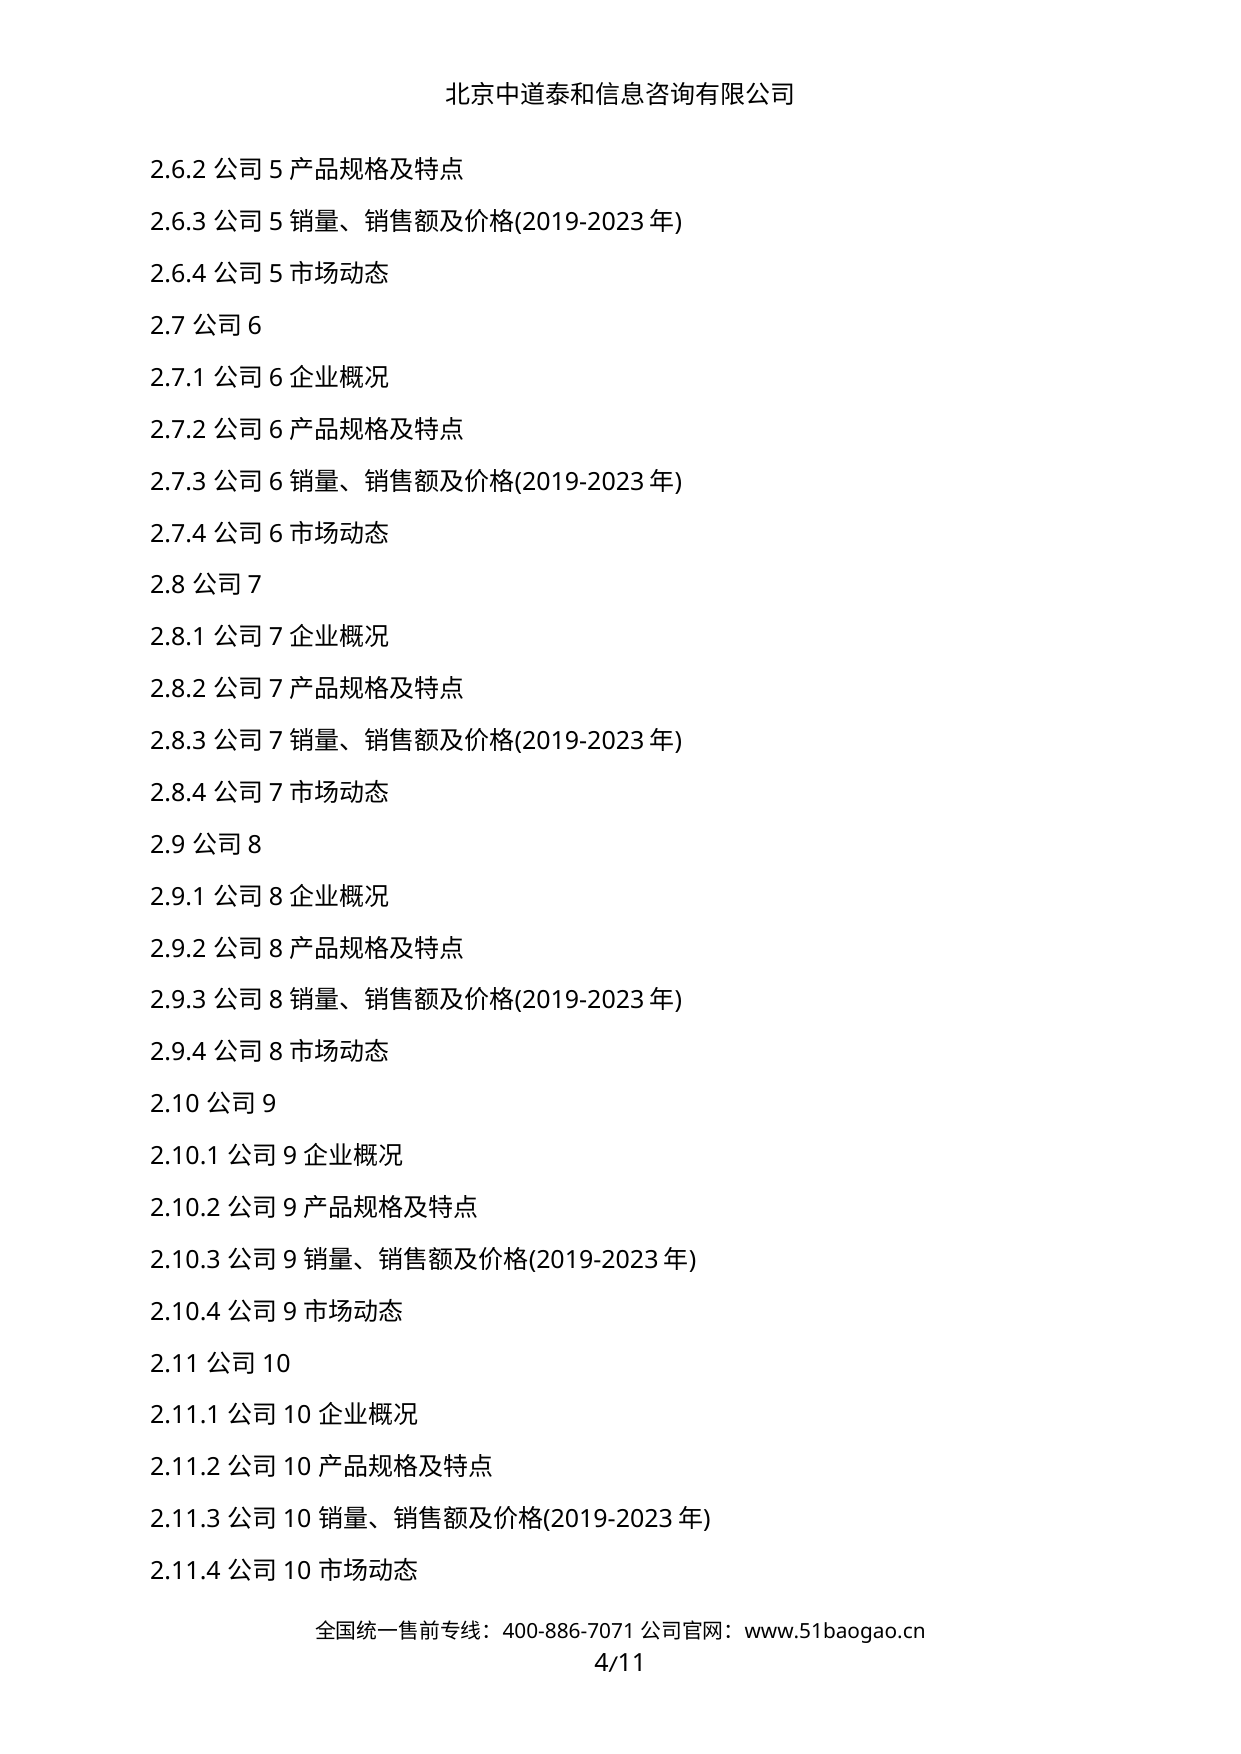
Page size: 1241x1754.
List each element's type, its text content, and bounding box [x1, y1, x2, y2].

text 2.10 公司 9 [150, 1084, 1090, 1120]
text 2.8.1 公司 7 企业概况 [150, 617, 1090, 653]
text 2.7.2 公司 6 产品规格及特点 [150, 409, 1090, 446]
text 2.6.2 公司 5 产品规格及特点 [150, 150, 1090, 186]
text 2.10.1 公司 9 企业概况 [150, 1136, 1090, 1172]
text 2.7.1 公司 6 企业概况 [150, 357, 1090, 394]
text 2.10.2 公司 9 产品规格及特点 [150, 1187, 1090, 1224]
text 2.9.2 公司 8 产品规格及特点 [150, 928, 1090, 964]
text 2.11.4 公司 10 市场动态 [150, 1551, 1090, 1587]
text 2.10.4 公司 9 市场动态 [150, 1291, 1090, 1327]
text 2.6.4 公司 5 市场动态 [150, 254, 1090, 290]
text 2.8.2 公司 7 产品规格及特点 [150, 669, 1090, 705]
text 2.6.3 公司 5 销量、销售额及价格(2019-2023年) [150, 202, 1090, 238]
text 2.11.3 公司 10 销量、销售额及价格(2019-2023年) [150, 1499, 1090, 1535]
text 2.9.4 公司 8 市场动态 [150, 1032, 1090, 1068]
text 2.11.1 公司 10 企业概况 [150, 1395, 1090, 1431]
text 2.7.4 公司 6 市场动态 [150, 513, 1090, 549]
text 2.9 公司 8 [150, 824, 1090, 861]
text 2.7 公司 6 [150, 306, 1090, 342]
text 2.11.2 公司 10 产品规格及特点 [150, 1447, 1090, 1483]
text 2.9.3 公司 8 销量、销售额及价格(2019-2023年) [150, 980, 1090, 1016]
text 2.11 公司 10 [150, 1343, 1090, 1379]
text 2.10.3 公司 9 销量、销售额及价格(2019-2023年) [150, 1239, 1090, 1276]
text 2.8.3 公司 7 销量、销售额及价格(2019-2023年) [150, 721, 1090, 757]
text 2.7.3 公司 6 销量、销售额及价格(2019-2023年) [150, 461, 1090, 497]
text 2.9.1 公司 8 企业概况 [150, 876, 1090, 912]
text 2.8.4 公司 7 市场动态 [150, 772, 1090, 809]
text 2.8 公司 7 [150, 565, 1090, 601]
